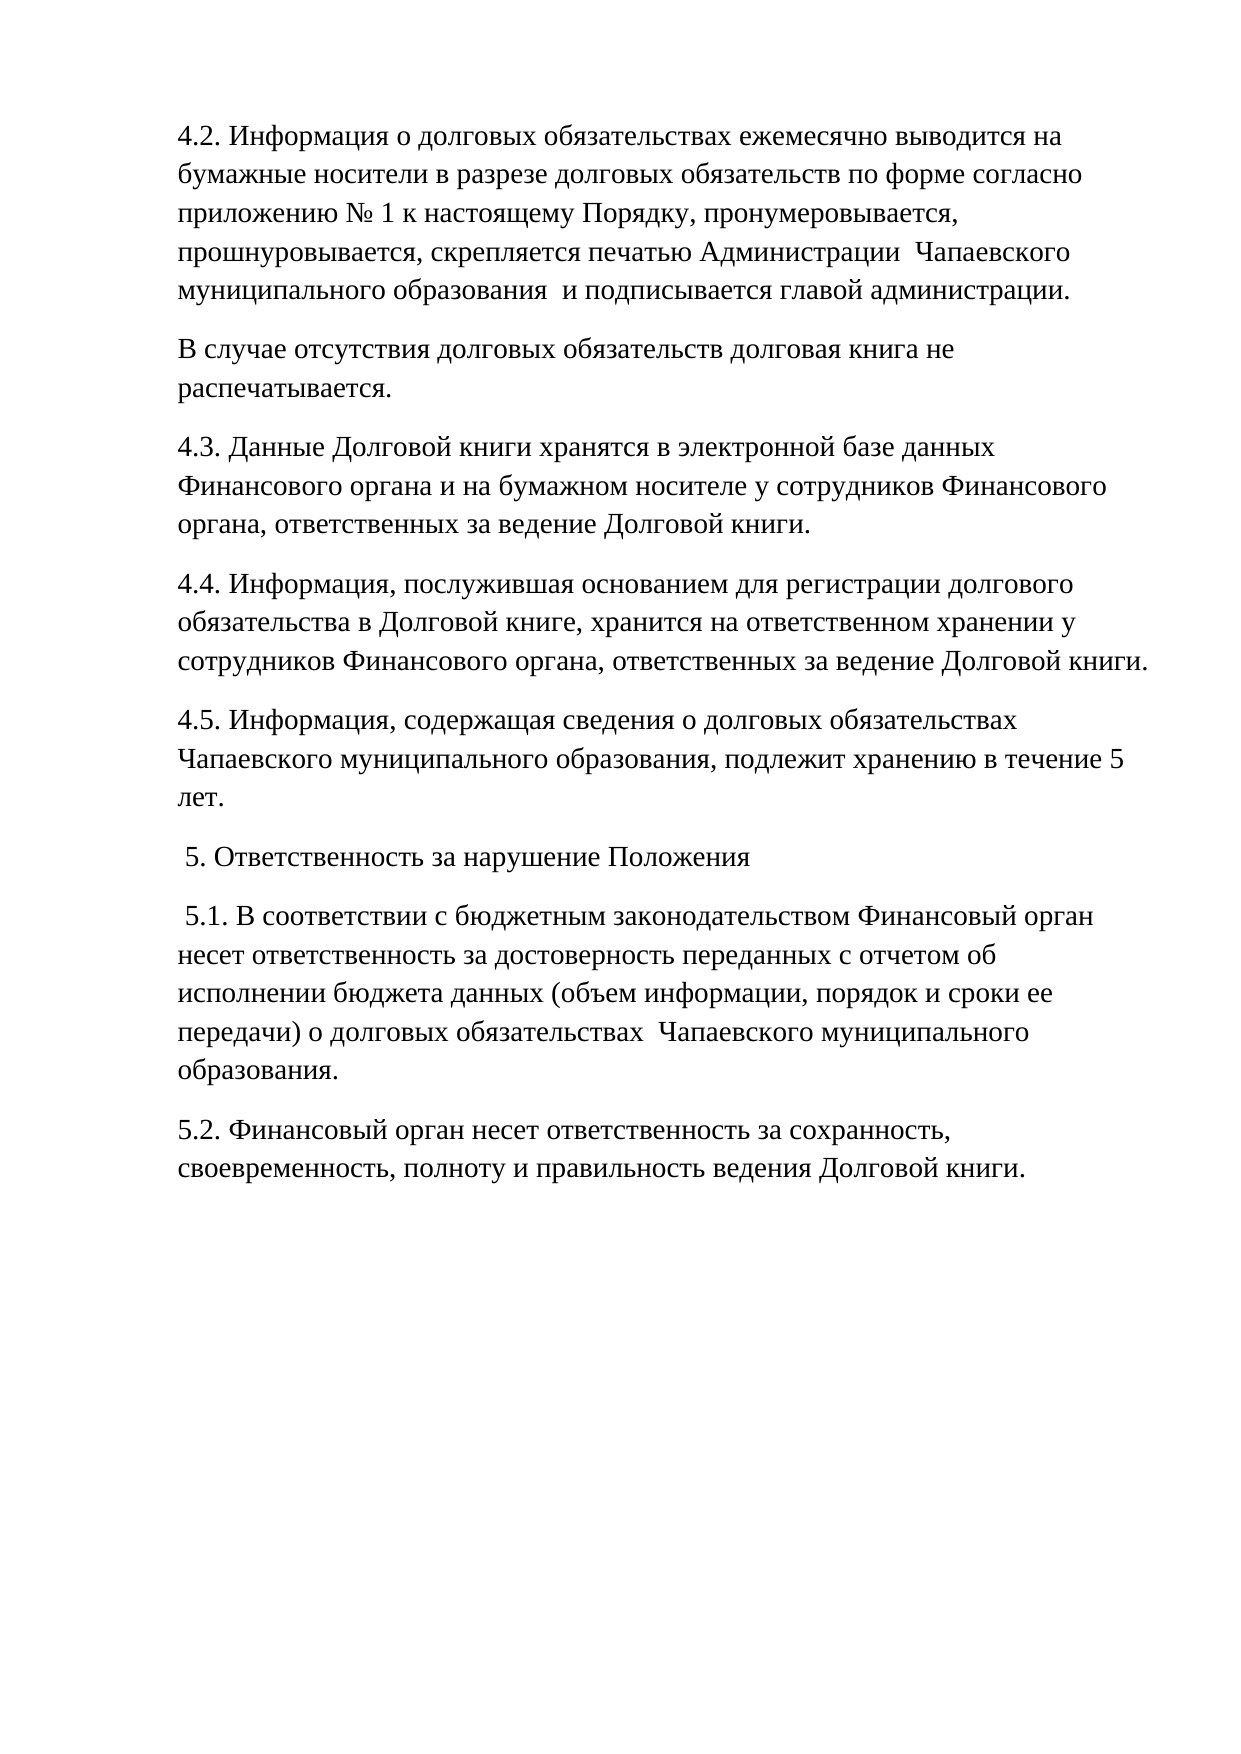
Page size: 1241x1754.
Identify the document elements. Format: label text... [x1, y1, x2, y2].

text 4.5. Информация, содержащая сведения о долговых обязательствах Чапаевского муниципального образования, подлежит хранению в течение 5 лет. [177, 702, 1152, 813]
text 5.1. В соответствии с бюджетным законодательством Финансовый орган несет ответственность за достоверность переданных с отчетом об исполнении бюджета данных (объем информации, порядок и сроки ее передачи) о долговых обязательствах Чапаевского муниципального образования. [177, 898, 1152, 1086]
text 5. Ответственность за нарушение Положения [177, 839, 1152, 872]
text 4.3. Данные Долговой книги хранятся в электронной базе данных Финансового органа и на бумажном носителе у сотрудников Финансового органа, ответственных за ведение Долговой книги. [177, 429, 1152, 540]
text В случае отсутствия долговых обязательств долговая книга не распечатывается. [177, 332, 1152, 404]
text 4.2. Информация о долговых обязательствах ежемесячно выводится на бумажные носители в разрезе долговых обязательств по форме согласно приложению № 1 к настоящему Порядку, пронумеровывается, прошнуровывается, скрепляется печатью Администрации Чапаевского муниципального образования и подписывается главой администрации. [177, 118, 1152, 306]
text 4.4. Информация, послужившая основанием для регистрации долгового обязательства в Долговой книге, хранится на ответственном хранении у сотрудников Финансового органа, ответственных за ведение Долговой книги. [177, 566, 1152, 677]
text 5.2. Финансовый орган несет ответственность за сохранность, своевременность, полноту и правильность ведения Долговой книги. [177, 1112, 1152, 1184]
